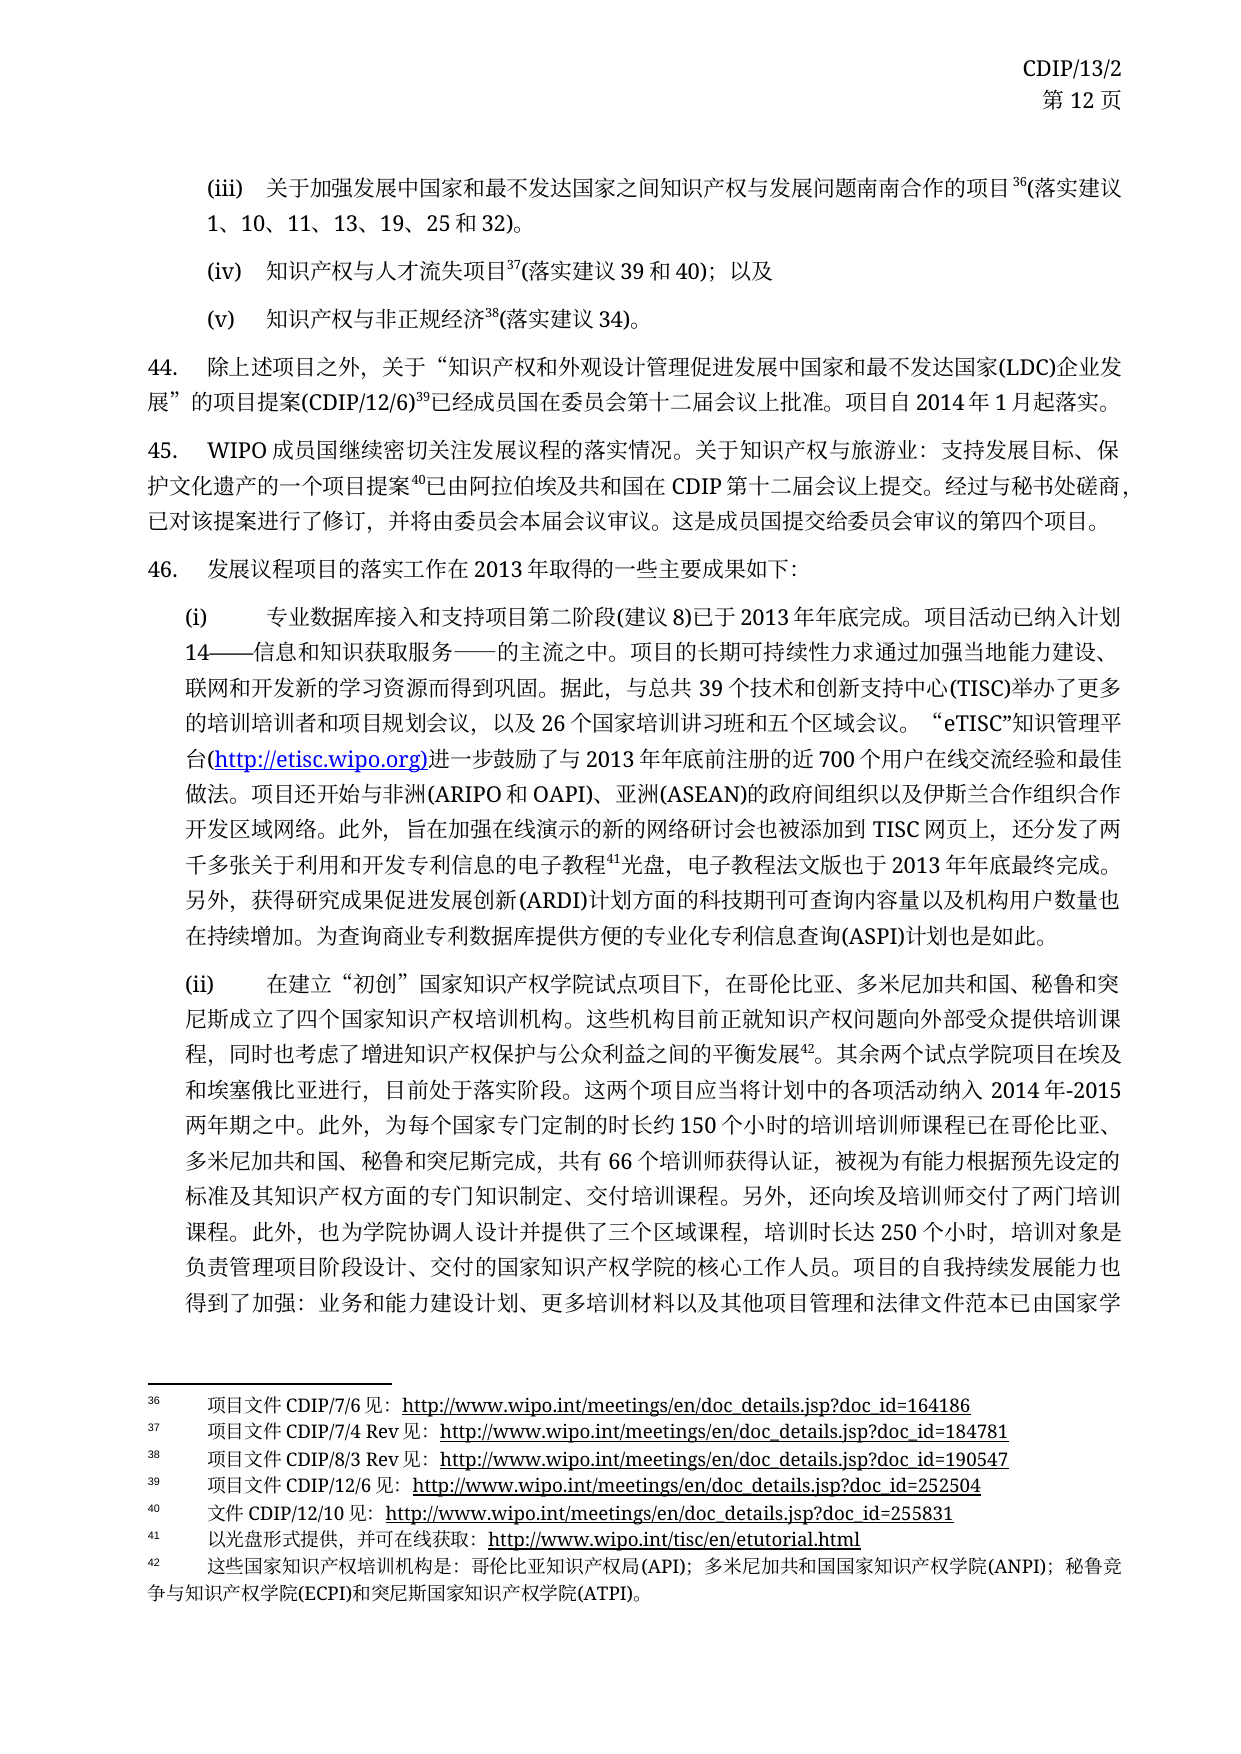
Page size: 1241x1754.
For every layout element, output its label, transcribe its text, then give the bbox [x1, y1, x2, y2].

list 关于加强发展中国家和最不发达国家之间知识产权与发展问题南南合作的项目(落实建议1、10、11、13、19、25和32)。 [207, 167, 1122, 238]
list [185, 963, 1122, 1317]
list WIPO成员国继续密切关注发展议程的落实情况。关于知识产权与旅游业：支持发展目标、保护文化遗产的一个项目提案已由阿拉伯埃及共和国在CDIP第十二届会议上提交。经过与秘书处磋商，已对该提案进行了修订，并将由委员会本届会议审议。这是成员国提交给委员会审议的第四个项目。 [148, 430, 1122, 536]
list 发展议程项目的落实工作在2013年取得的一些主要成果如下： [148, 548, 1122, 584]
list 知识产权与非正规经济(落实建议34)。 [207, 298, 1122, 334]
list 除上述项目之外，关于“知识产权和外观设计管理促进发展中国家和最不发达国家(LDC)企业发展”的项目提案(CDIP/12/6)已经成员国在委员会第十二届会议上批准。项目自2014年1月起落实。 [148, 346, 1122, 417]
list 专业数据库接入和支持项目第二阶段(建议8)已于2013年年底完成。项目活动已纳入计划14——信息和知识获取服务——的主流之中。项目的长期可持续性力求通过加强当地能力建设、联网和开发新的学习资源而得到巩固。据此，与总共39个技术和创新支持中心(TISC)举办了更多的培训培训者和项目规划会议，以及26个国家培训讲习班和五个区域会议。“eTISC”知识管理平台(http://etisc.wipo.org)进一步鼓励了与2013年年底前注册的近700个用户在线交流经验和最佳做法。项目还开始与非洲(ARIPO和OAPI)、亚洲(ASEAN)的政府间组织以及伊斯兰合作组织合作开发区域网络。此外，旨在加强在线演示的新的网络研讨会也被添加到TISC网页上，还分发了两千多张关于利用和开发专利信息的电子教程光盘，电子教程法文版也于2013年年底最终完成。另外，获得研究成果促进发展创新(ARDI)计划方面的科技期刊可查询内容量以及机构用户数量也在持续增加。为查询商业专利数据库提供方便的专业化专利信息查询(ASPI)计划也是如此。 [185, 596, 1122, 951]
list 知识产权与人才流失项目(落实建议39和40)；以及 [207, 251, 1122, 286]
